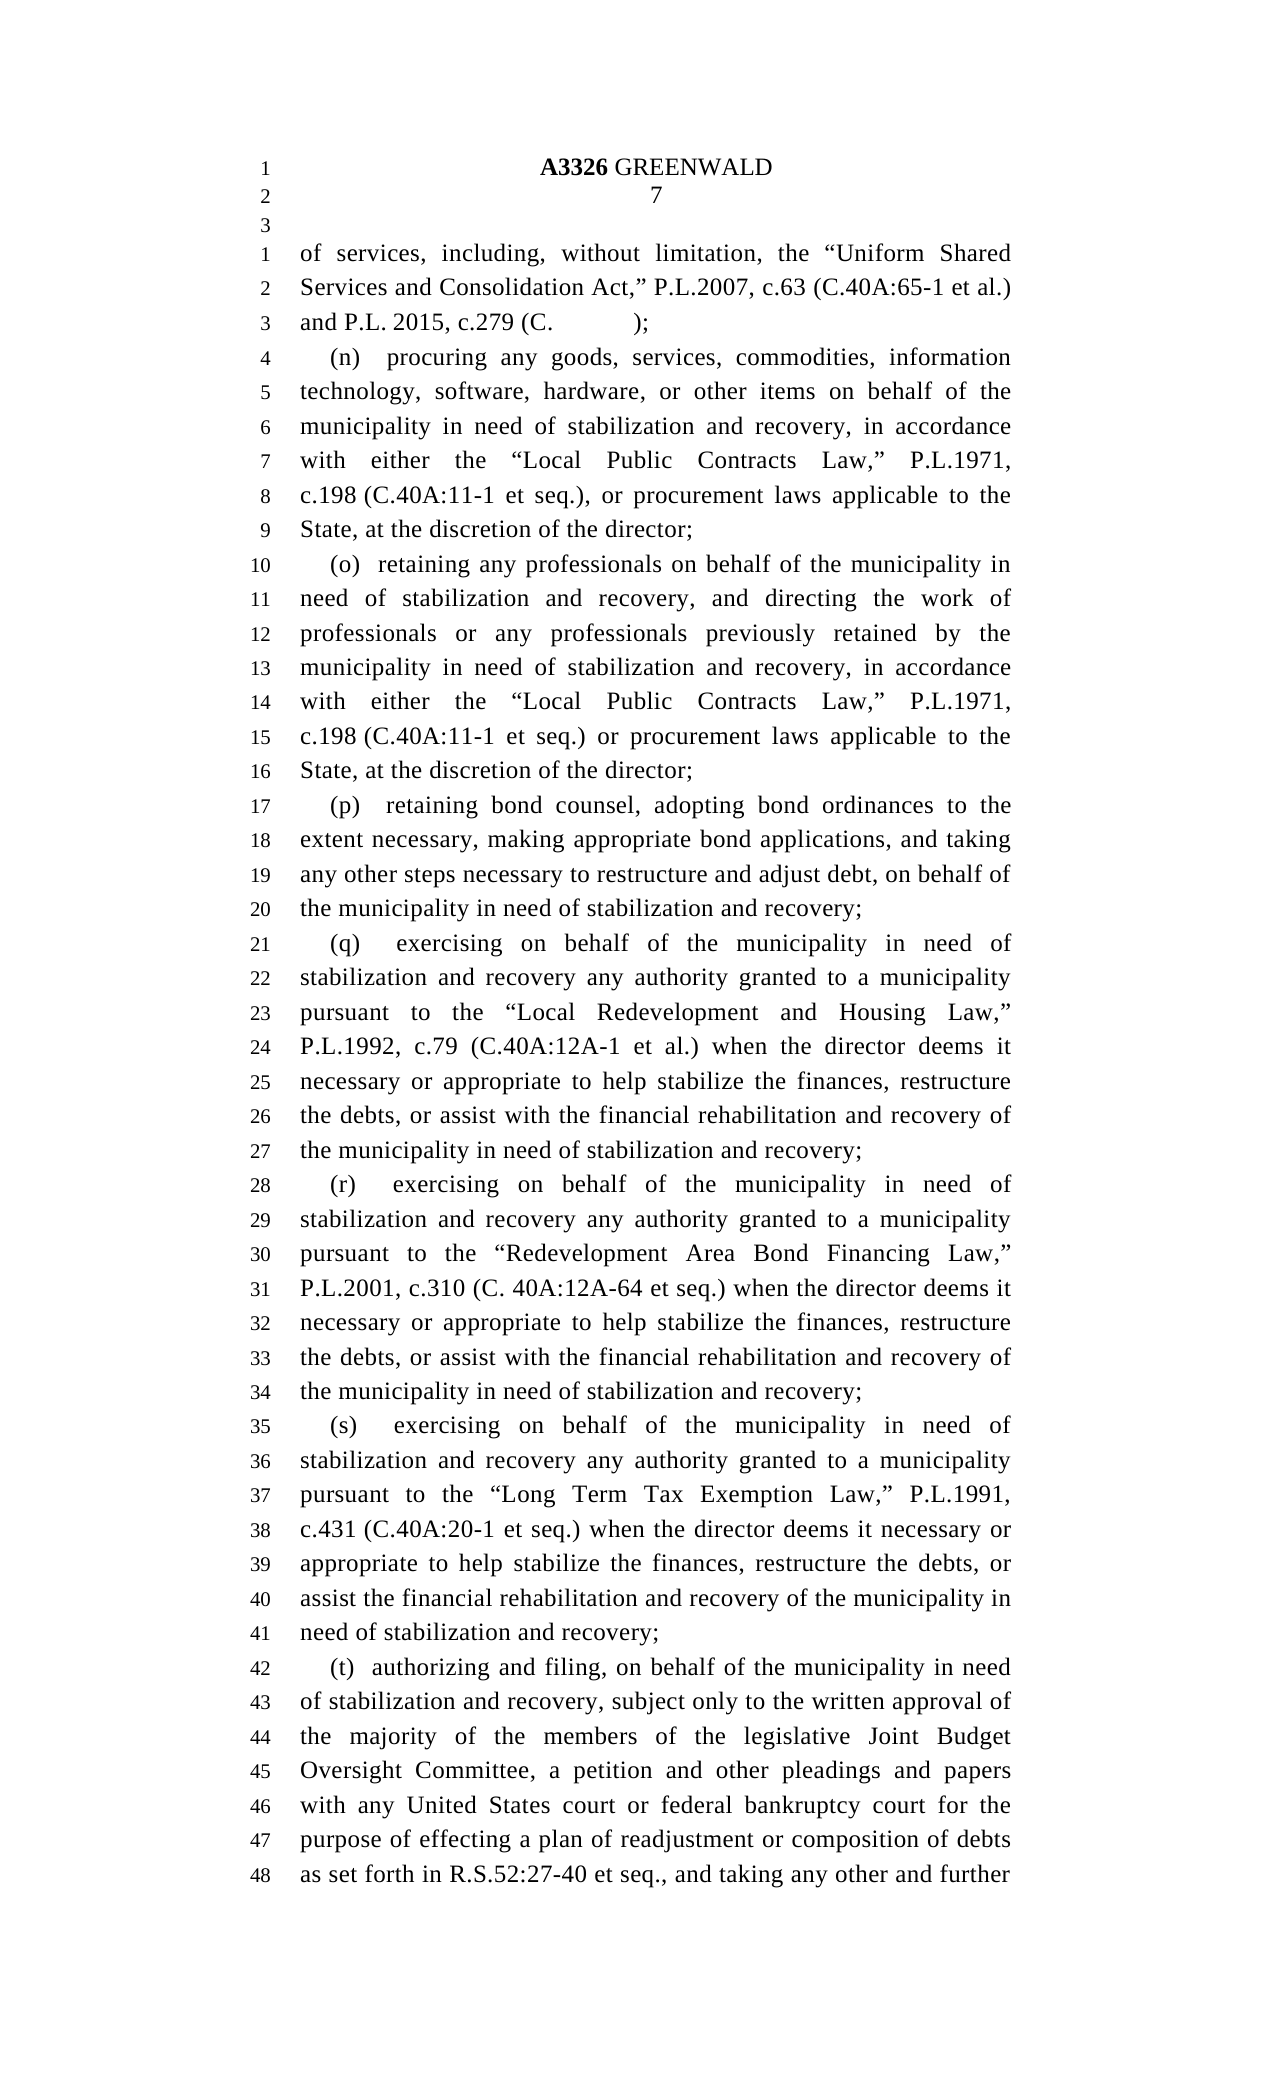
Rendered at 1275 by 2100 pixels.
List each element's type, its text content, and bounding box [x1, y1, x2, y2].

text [300, 238, 1012, 336]
text (r) exercising on behalf of the municipality in need of stabilization and recovery any authority granted to a municipality pursuant to the “Redevelopment Area Bond Financing Law,” P.L.2001, c.310 (C. 40A:12A-64 et seq.) when the director deems it necessary or appropriate to help stabilize the finances, restructure the debts, or assist with the financial rehabilitation and recovery of the municipality in need of stabilization and recovery; [300, 1169, 1012, 1405]
text (o) retaining any professionals on behalf of the municipality in need of stabilization and recovery, and directing the work of professionals or any professionals previously retained by the municipality in need of stabilization and recovery, in accordance with either the “Local Public Contracts Law,” P.L.1971, c.198 (C.40A:11-1 et seq.) or procurement laws applicable to the State, at the discretion of the director; [300, 549, 1012, 784]
text (q) exercising on behalf of the municipality in need of stabilization and recovery any authority granted to a municipality pursuant to the “Local Redevelopment and Housing Law,” P.L.1992, c.79 (C.40A:12A-1 et al.) when the director deems it necessary or appropriate to help stabilize the finances, restructure the debts, or assist with the financial rehabilitation and recovery of the municipality in need of stabilization and recovery; [300, 928, 1012, 1163]
text (p) retaining bond counsel, adopting bond ordinances to the extent necessary, making appropriate bond applications, and taking any other steps necessary to restructure and adjust debt, on behalf of the municipality in need of stabilization and recovery; [300, 790, 1012, 922]
text (n) procuring any goods, services, commodities, information technology, software, hardware, or other items on behalf of the municipality in need of stabilization and recovery, in accordance with either the “Local Public Contracts Law,” P.L.1971, c.198 (C.40A:11-1 et seq.), or procurement laws applicable to the State, at the discretion of the director; [300, 342, 1012, 543]
text (s) exercising on behalf of the municipality in need of stabilization and recovery any authority granted to a municipality pursuant to the “Long Term Tax Exemption Law,” P.L.1991, c.431 (C.40A:20-1 et seq.) when the director deems it necessary or appropriate to help stabilize the finances, restructure the debts, or assist the financial rehabilitation and recovery of the municipality in need of stabilization and recovery; [300, 1411, 1012, 1646]
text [300, 1652, 1012, 1888]
